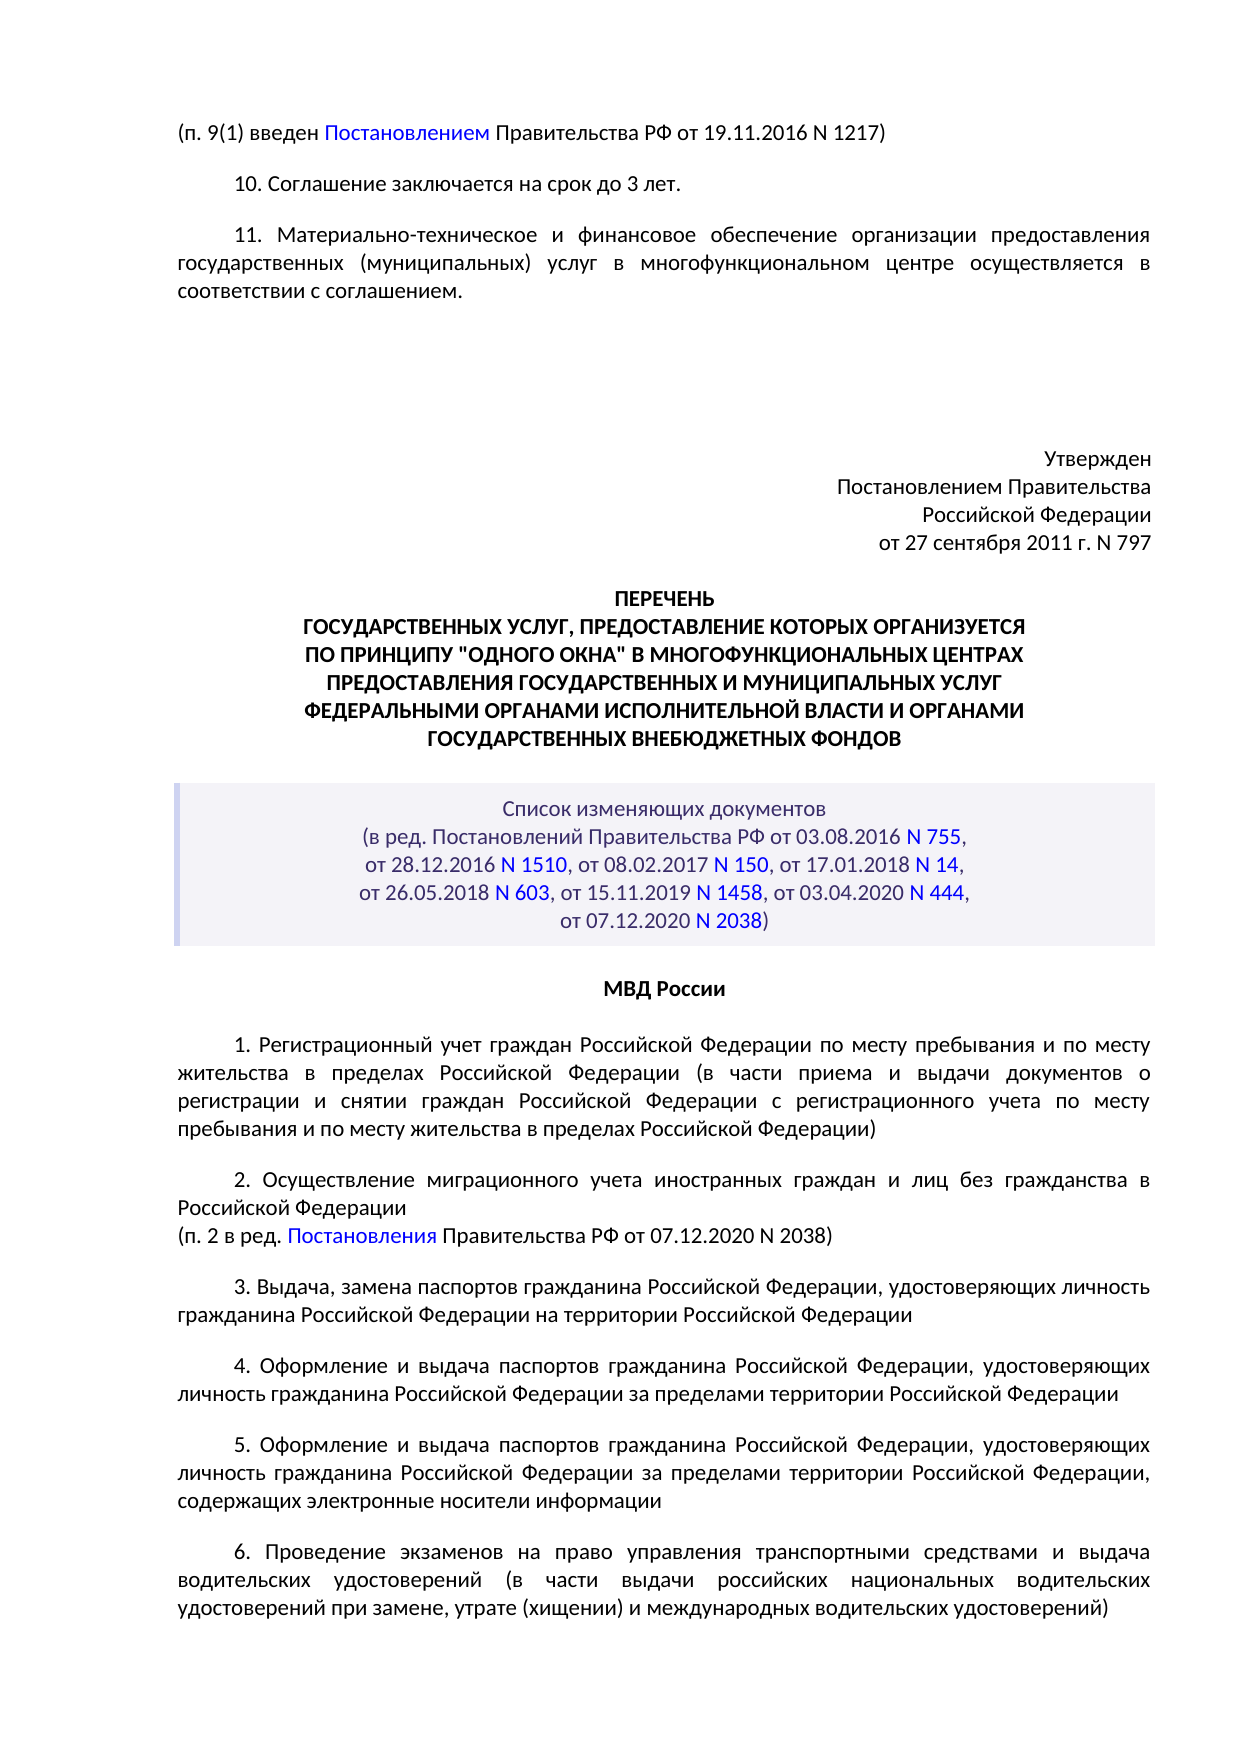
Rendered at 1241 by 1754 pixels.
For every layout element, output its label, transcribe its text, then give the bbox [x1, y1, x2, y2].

title ГОСУДАРСТВЕННЫХ УСЛУГ, ПРЕДОСТАВЛЕНИЕ КОТОРЫХ ОРГАНИЗУЕТСЯ [177, 612, 1152, 640]
text 3. Выдача, замена паспортов гражданина Российской Федерации, удостоверяющих личность гражданина Российской Федерации на территории Российской Федерации [177, 1272, 1152, 1328]
text (п. 2 в ред. Постановления Правительства РФ от 07.12.2020 N 2038) [177, 1221, 1152, 1249]
text 5. Оформление и выдача паспортов гражданина Российской Федерации, удостоверяющих личность гражданина Российской Федерации за пределами территории Российской Федерации, содержащих электронные носители информации [177, 1430, 1152, 1514]
title ПЕРЕЧЕНЬ [177, 584, 1152, 612]
title ПРЕДОСТАВЛЕНИЯ ГОСУДАРСТВЕННЫХ И МУНИЦИПАЛЬНЫХ УСЛУГ [177, 668, 1152, 696]
text от 27 сентября 2011 г. N 797 [177, 528, 1152, 556]
title ФЕДЕРАЛЬНЫМИ ОРГАНАМИ ИСПОЛНИТЕЛЬНОЙ ВЛАСТИ И ОРГАНАМИ [177, 696, 1152, 724]
text Постановлением Правительства [177, 472, 1152, 500]
text 6. Проведение экзаменов на право управления транспортными средствами и выдача водительских удостоверений (в части выдачи российских национальных водительских удостоверений при замене, утрате (хищении) и международных водительских удостоверений) [177, 1537, 1152, 1621]
text Российской Федерации [177, 500, 1152, 528]
text 10. Соглашение заключается на срок до 3 лет. [177, 169, 1152, 197]
text 11. Материально-техническое и финансовое обеспечение организации предоставления государственных (муниципальных) услуг в многофункциональном центре осуществляется в соответствии с соглашением. [177, 220, 1152, 304]
text 2. Осуществление миграционного учета иностранных граждан и лиц без гражданства в Российской Федерации [177, 1165, 1152, 1221]
text (п. 9(1) введен Постановлением Правительства РФ от 19.11.2016 N 1217) [177, 118, 1152, 146]
title ГОСУДАРСТВЕННЫХ ВНЕБЮДЖЕТНЫХ ФОНДОВ [177, 724, 1152, 752]
text Утвержден [177, 444, 1152, 472]
text 1. Регистрационный учет граждан Российской Федерации по месту пребывания и по месту жительства в пределах Российской Федерации (в части приема и выдачи документов о регистрации и снятии граждан Российской Федерации с регистрационного учета по месту пребывания и по месту жительства в пределах Российской Федерации) [177, 1030, 1152, 1142]
title ПО ПРИНЦИПУ "ОДНОГО ОКНА" В МНОГОФУНКЦИОНАЛЬНЫХ ЦЕНТРАХ [177, 640, 1152, 668]
text 4. Оформление и выдача паспортов гражданина Российской Федерации, удостоверяющих личность гражданина Российской Федерации за пределами территории Российской Федерации [177, 1351, 1152, 1407]
table_header Список изменяющих документов (в ред. Постановлений Правительства РФ от 03.08.2016 N 755, от 28.12.2016 N 1510, от 08.02.2017 N 150, от 17.01.2018 N 14, от 26.05.2018 N 603, от 15.11.2019 N 1458, от 03.04.2020 N 444, от 07.12.2020 N 2038) [180, 783, 1149, 946]
title МВД России [177, 974, 1152, 1002]
